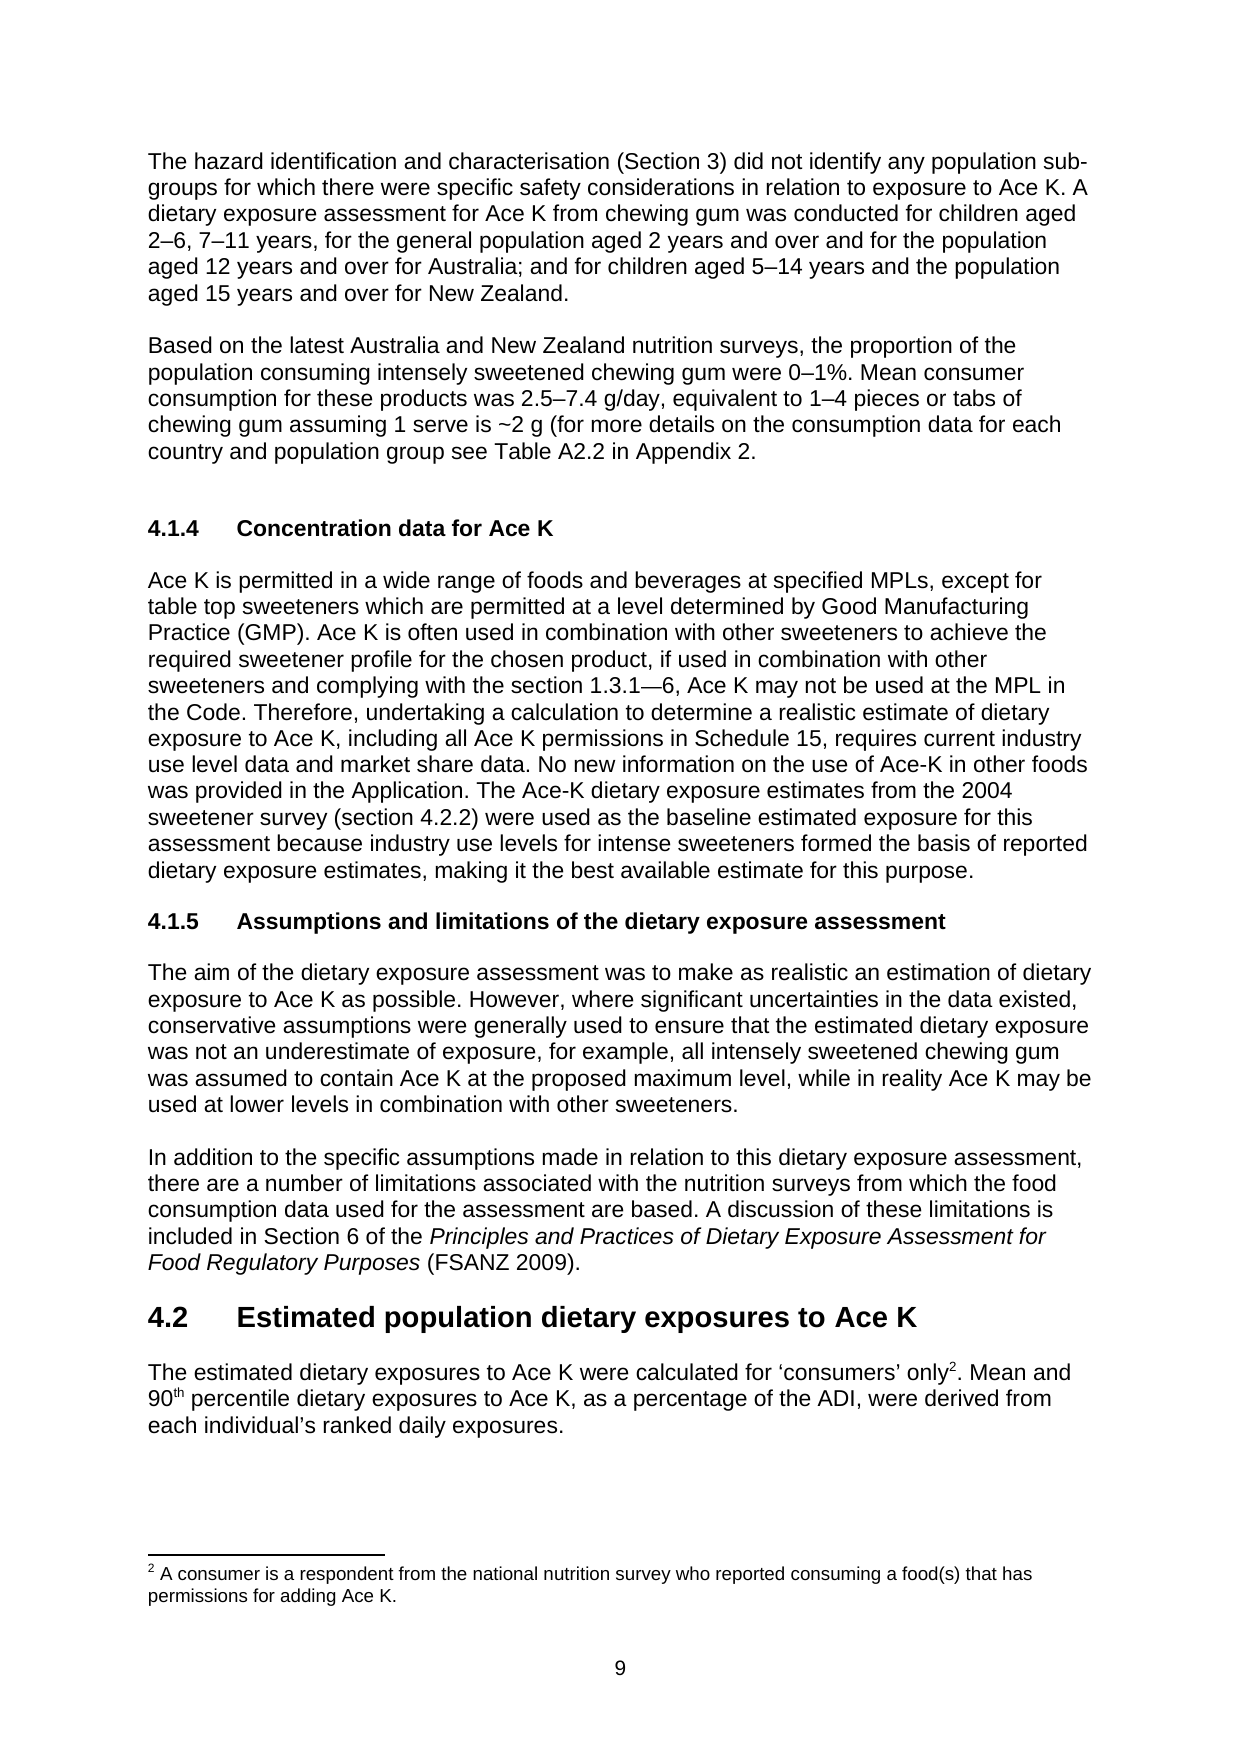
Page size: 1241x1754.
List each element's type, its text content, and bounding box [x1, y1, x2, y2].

text In addition to the specific assumptions made in relation to this dietary exposure assessment, there are a number of limitations associated with the nutrition surveys from which the food consumption data used for the assessment are based. A discussion of these limitations is included in Section 6 of the Principles and Practices of Dietary Exposure Assessment for Food Regulatory Purposes (FSANZ 2009). [148, 1144, 1092, 1276]
text Based on the latest Australia and New Zealand nutrition surveys, the proportion of the population consuming intensely sweetened chewing gum were 0–1%. Mean consumer consumption for these products was 2.5–7.4 g/day, equivalent to 1–4 pieces or tabs of chewing gum assuming 1 serve is ~2 g (for more details on the consumption data for each country and population group see Table A2.2 in Appendix 2. [148, 332, 1092, 464]
text The aim of the dietary exposure assessment was to make as realistic an estimation of dietary exposure to Ace K as possible. However, where significant uncertainties in the data existed, conservative assumptions were generally used to ensure that the estimated dietary exposure was not an underestimate of exposure, for example, all intensely sweetened chewing gum was assumed to contain Ace K at the proposed maximum level, while in reality Ace K may be used at lower levels in combination with other sweeteners. [148, 959, 1092, 1117]
subtitle 4.1.4 Concentration data for Ace K [148, 515, 1092, 542]
subtitle 4.2 Estimated population dietary exposures to Ace K [148, 1301, 1092, 1334]
text The estimated dietary exposures to Ace K were calculated for ‘consumers’ only. Mean and 90th percentile dietary exposures to Ace K, as a percentage of the ADI, were derived from each individual’s ranked daily exposures. [148, 1359, 1092, 1438]
text Ace K is permitted in a wide range of foods and beverages at specified MPLs, except for table top sweeteners which are permitted at a level determined by Good Manufacturing Practice (GMP). Ace K is often used in combination with other sweeteners to achieve the required sweetener profile for the chosen product, if used in combination with other sweeteners and complying with the section 1.3.1—6, Ace K may not be used at the MPL in the Code. Therefore, undertaking a calculation to determine a realistic estimate of dietary exposure to Ace K, including all Ace K permissions in Schedule 15, requires current industry use level data and market share data. No new information on the use of Ace-K in other foods was provided in the Application. The Ace-K dietary exposure estimates from the 2004 sweetener survey (section 4.2.2) were used as the baseline estimated exposure for this assessment because industry use levels for intense sweeteners formed the basis of reported dietary exposure estimates, making it the best available estimate for this purpose. [148, 567, 1092, 883]
subtitle 4.1.5 Assumptions and limitations of the dietary exposure assessment [148, 908, 1092, 934]
text The hazard identification and characterisation (Section 3) did not identify any population sub-groups for which there were specific safety considerations in relation to exposure to Ace K. A dietary exposure assessment for Ace K from chewing gum was conducted for children aged 2–6, 7–11 years, for the general population aged 2 years and over and for the population aged 12 years and over for Australia; and for children aged 5–14 years and the population aged 15 years and over for New Zealand. [148, 148, 1092, 306]
